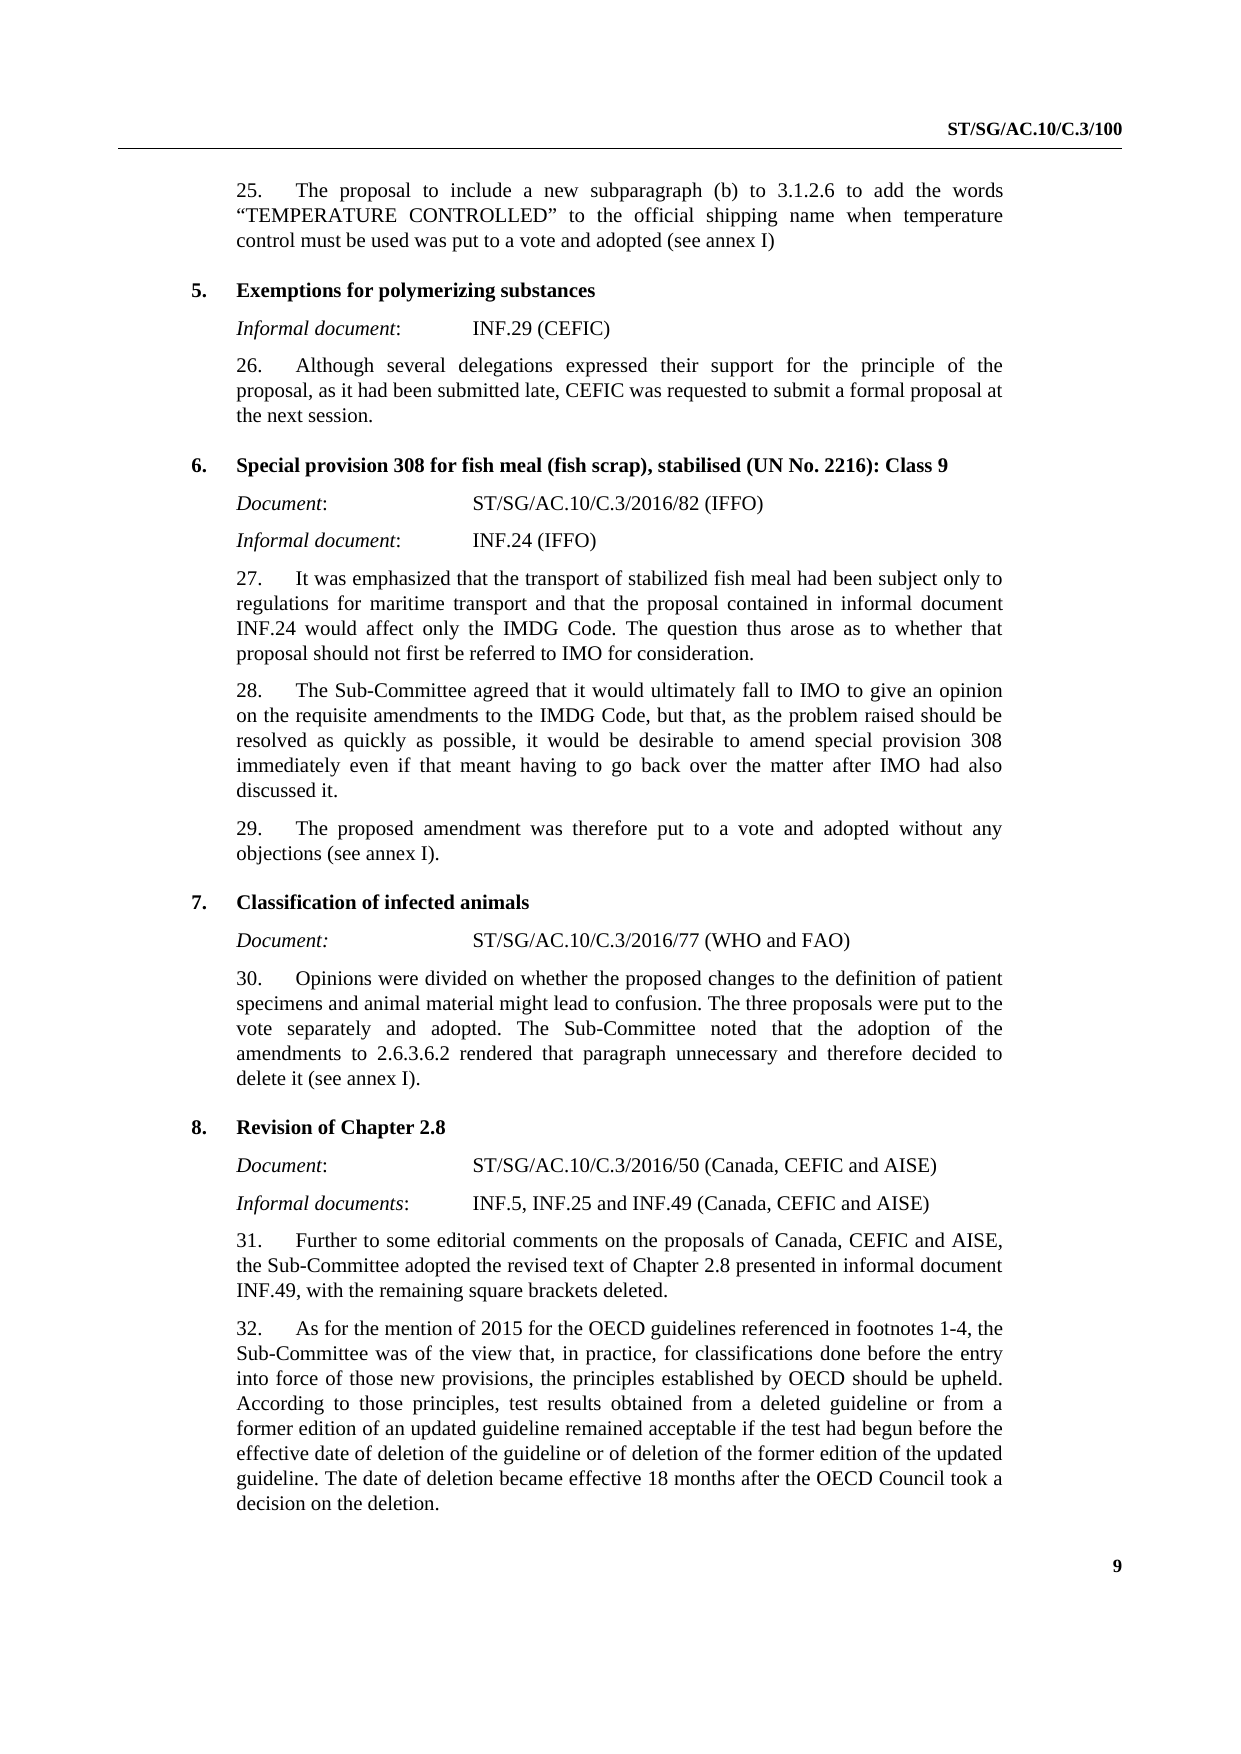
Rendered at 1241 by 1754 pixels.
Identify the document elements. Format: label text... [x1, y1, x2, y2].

text 32. As for the mention of 2015 for the OECD guidelines referenced in footnotes 1-4, the Sub-Committee was of the view that, in practice, for classifications done before the entry into force of those new provisions, the principles established by OECD should be upheld. According to those principles, test results obtained from a deleted guideline or from a former edition of an updated guideline remained acceptable if the test had begun before the effective date of deletion of the guideline or of deletion of the former edition of the updated guideline. The date of deletion became effective 18 months after the OECD Council took a decision on the deletion. [236, 1315, 1004, 1515]
text 6. Special provision 308 for fish meal (fish scrap), stabilised (UN No. 2216): Class 9 [118, 452, 1004, 477]
text 8. Revision of Chapter 2.8 [118, 1115, 1004, 1140]
text 26. Although several delegations expressed their support for the principle of the proposal, as it had been submitted late, CEFIC was requested to submit a formal proposal at the next session. [236, 352, 1004, 427]
text Document: ST/SG/AC.10/C.3/2016/77 (WHO and FAO) [236, 927, 1004, 952]
text 27. It was emphasized that the transport of stabilized fish meal had been subject only to regulations for maritime transport and that the proposal contained in informal document INF.24 would affect only the IMDG Code. The question thus arose as to whether that proposal should not first be referred to IMO for consideration. [236, 565, 1004, 665]
text 31. Further to some editorial comments on the proposals of Canada, CEFIC and AISE, the Sub-Committee adopted the revised text of Chapter 2.8 presented in informal document INF.49, with the remaining square brackets deleted. [236, 1227, 1004, 1302]
text 5. Exemptions for polymerizing substances [118, 277, 1004, 302]
text 25. The proposal to include a new subparagraph (b) to 3.1.2.6 to add the words “TEMPERATURE CONTROLLED” to the official shipping name when temperature control must be used was put to a vote and adopted (see annex I) [236, 177, 1004, 252]
text 7. Classification of infected animals [118, 890, 1004, 915]
text 30. Opinions were divided on whether the proposed changes to the definition of patient specimens and animal material might lead to confusion. The three proposals were put to the vote separately and adopted. The Sub-Committee noted that the adoption of the amendments to 2.6.3.6.2 rendered that paragraph unnecessary and therefore decided to delete it (see annex I). [236, 965, 1004, 1090]
text Document: ST/SG/AC.10/C.3/2016/82 (IFFO) [236, 490, 1004, 515]
text 28. The Sub-Committee agreed that it would ultimately fall to IMO to give an opinion on the requisite amendments to the IMDG Code, but that, as the problem raised should be resolved as quickly as possible, it would be desirable to amend special provision 308 immediately even if that meant having to go back over the matter after IMO had also discussed it. [236, 677, 1004, 802]
text 29. The proposed amendment was therefore put to a vote and adopted without any objections (see annex I). [236, 815, 1004, 865]
text Informal document: INF.24 (IFFO) [236, 527, 1004, 552]
text Document: ST/SG/AC.10/C.3/2016/50 (Canada, CEFIC and AISE) [236, 1152, 1004, 1177]
text Informal document: INF.29 (CEFIC) [236, 315, 1004, 340]
text Informal documents: INF.5, INF.25 and INF.49 (Canada, CEFIC and AISE) [236, 1190, 1004, 1215]
